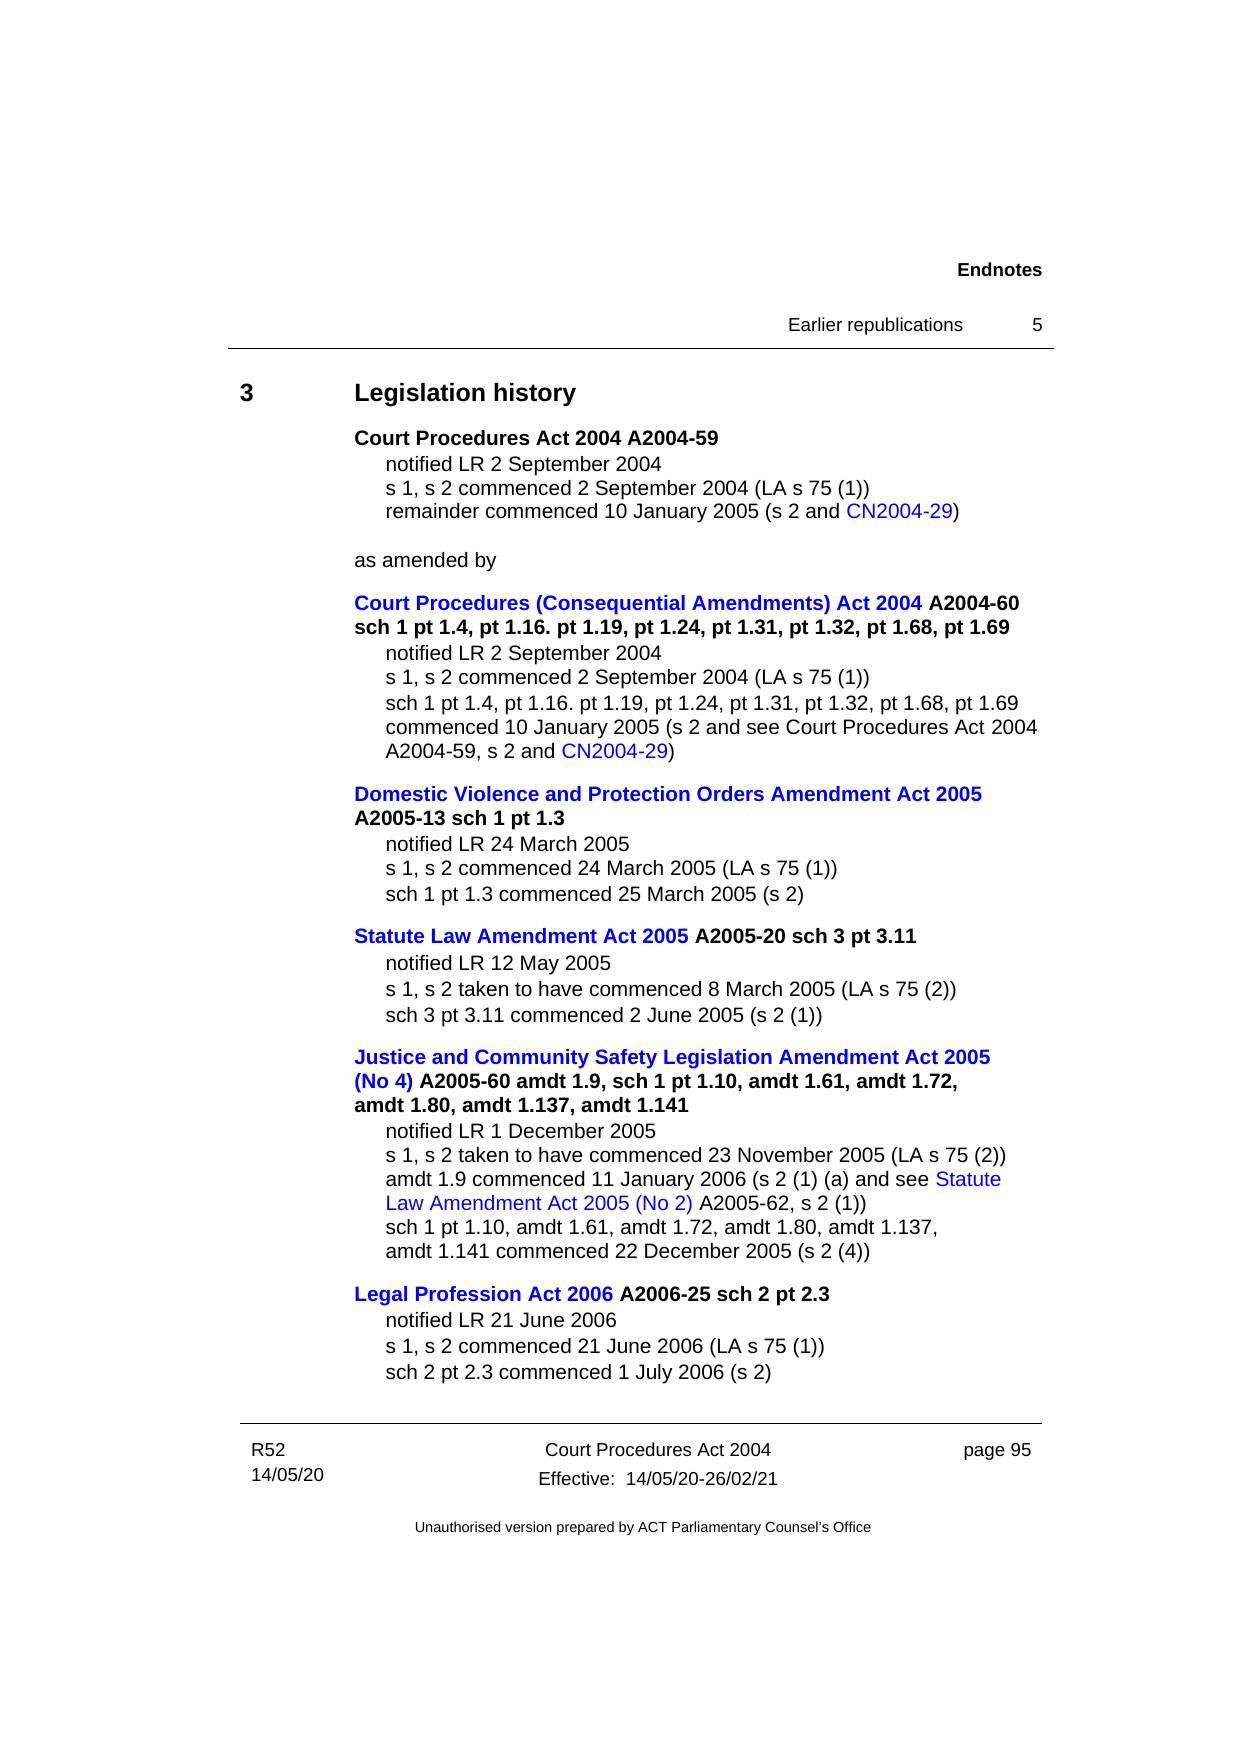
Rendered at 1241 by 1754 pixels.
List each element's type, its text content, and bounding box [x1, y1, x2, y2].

text sch 2 pt 2.3 commenced 1 July 2006 (s 2) [385, 1360, 1042, 1384]
text notified LR 21 June 2006 [385, 1308, 1042, 1332]
text as amended by [354, 548, 1042, 572]
text Domestic Violence and Protection Orders Amendment Act 2005 A2005-13 sch 1 pt 1.3 [354, 782, 1042, 829]
text Court Procedures (Consequential Amendments) Act 2004 A2004-60 sch 1 pt 1.4, pt 1.16. pt 1.19, pt 1.24, pt 1.31, pt 1.32, pt 1.68, pt 1.69 [354, 591, 1042, 639]
text Legal Profession Act 2006 A2006-25 sch 2 pt 2.3 [354, 1282, 1042, 1306]
text Statute Law Amendment Act 2005 A2005-20 sch 3 pt 3.11 [354, 924, 1042, 948]
text sch 3 pt 3.11 commenced 2 June 2005 (s 2 (1)) [385, 1002, 1042, 1026]
text Justice and Community Safety Legislation Amendment Act 2005 (No 4) A2005-60 amdt 1.9, sch 1 pt 1.10, amdt 1.61, amdt 1.72, amdt 1.80, amdt 1.137, amdt 1.141 [354, 1045, 1042, 1117]
text notified LR 1 December 2005 s 1, s 2 taken to have commenced 23 November 2005 (LA s 75 (2)) amdt 1.9 commenced 11 January 2006 (s 2 (1) (a) and see Statute Law Amendment Act 2005 (No 2) A2005-62, s 2 (1)) sch 1 pt 1.10, amdt 1.61, amdt 1.72, amdt 1.80, amdt 1.137, amdt 1.141 commenced 22 December 2005 (s 2 (4)) [385, 1119, 1042, 1263]
text notified LR 2 September 2004 s 1, s 2 commenced 2 September 2004 (LA s 75 (1)) remainder commenced 10 January 2005 (s 2 and CN2004-29) [385, 451, 1042, 523]
text s 1, s 2 taken to have commenced 8 March 2005 (LA s 75 (2)) [385, 976, 1042, 1000]
text 3 Legislation history [239, 378, 1042, 407]
text s 1, s 2 commenced 21 June 2006 (LA s 75 (1)) [385, 1334, 1042, 1358]
text notified LR 24 March 2005 s 1, s 2 commenced 24 March 2005 (LA s 75 (1)) [385, 832, 1042, 879]
text sch 1 pt 1.3 commenced 25 March 2005 (s 2) [385, 882, 1042, 906]
text Court Procedures Act 2004 A2004-59 [354, 425, 1042, 449]
text notified LR 12 May 2005 [385, 950, 1042, 974]
text sch 1 pt 1.4, pt 1.16. pt 1.19, pt 1.24, pt 1.31, pt 1.32, pt 1.68, pt 1.69 commenced 10 January 2005 (s 2 and see Court Procedures Act 2004 A2004-59, s 2 and CN2004-29) [385, 691, 1042, 763]
text notified LR 2 September 2004 s 1, s 2 commenced 2 September 2004 (LA s 75 (1)) [385, 641, 1042, 689]
